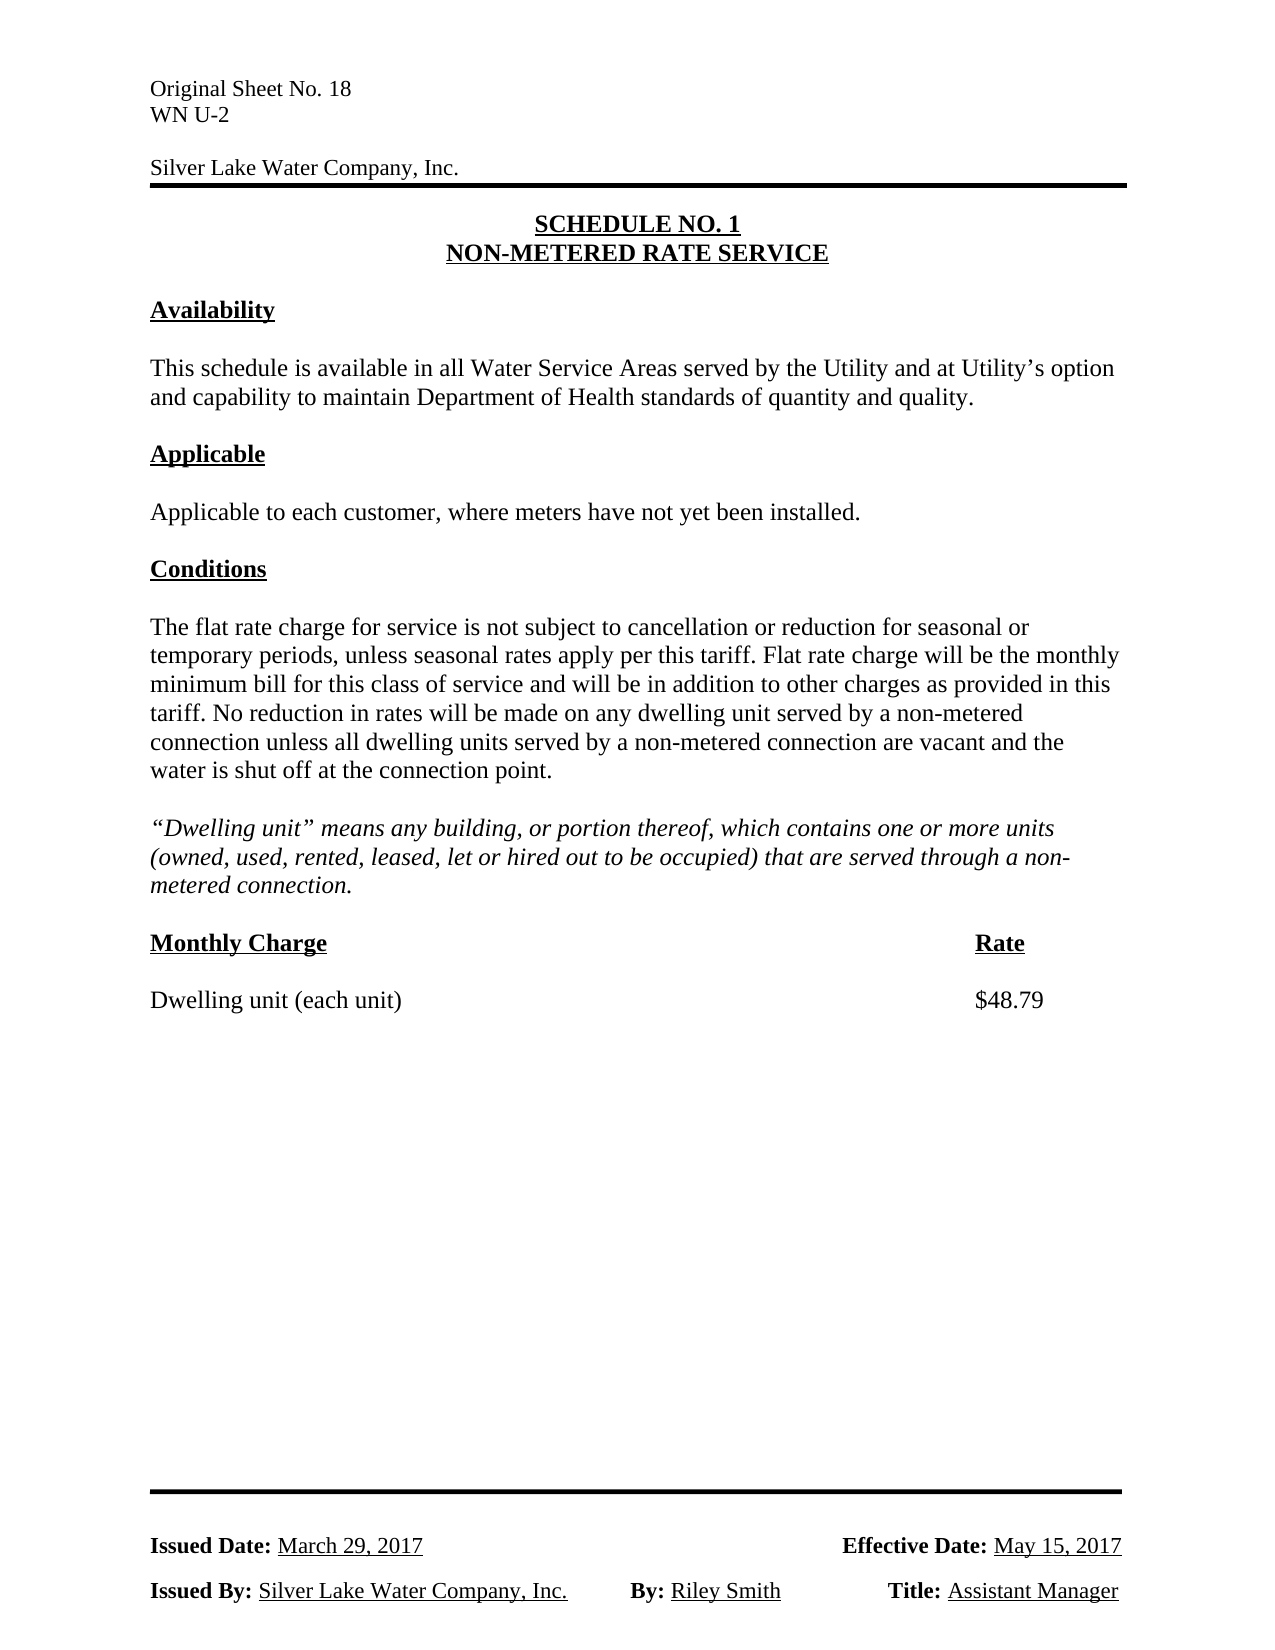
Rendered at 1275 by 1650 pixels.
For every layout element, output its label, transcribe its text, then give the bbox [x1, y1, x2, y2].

text Applicable to each customer, where meters have not yet been installed. [150, 497, 1125, 525]
text NON-METERED RATE SERVICE [150, 238, 1125, 267]
text Dwelling unit (each unit) $48.79 [150, 985, 1125, 1014]
text Conditions [150, 554, 1125, 583]
text Monthly Charge Rate [150, 928, 1125, 957]
text The flat rate charge for service is not subject to cancellation or reduction for seasonal or temporary periods, unless seasonal rates apply per this tariff. Flat rate charge will be the monthly minimum bill for this class of service and will be in addition to other charges as provided in this tariff. No reduction in rates will be made on any dwelling unit served by a non-metered connection unless all dwelling units served by a non-metered connection are vacant and the water is shut off at the connection point. [150, 612, 1125, 784]
text This schedule is available in all Water Service Areas served by the Utility and at Utility’s option and capability to maintain Department of Health standards of quantity and quality. [150, 353, 1125, 410]
text “Dwelling unit” means any building, or portion thereof, which contains one or more units (owned, used, rented, leased, let or hired out to be occupied) that are served through a non-metered connection. [150, 813, 1125, 899]
text Availability [150, 295, 1125, 324]
text SCHEDULE NO. 1 [150, 209, 1125, 238]
text Applicable [150, 439, 1125, 468]
